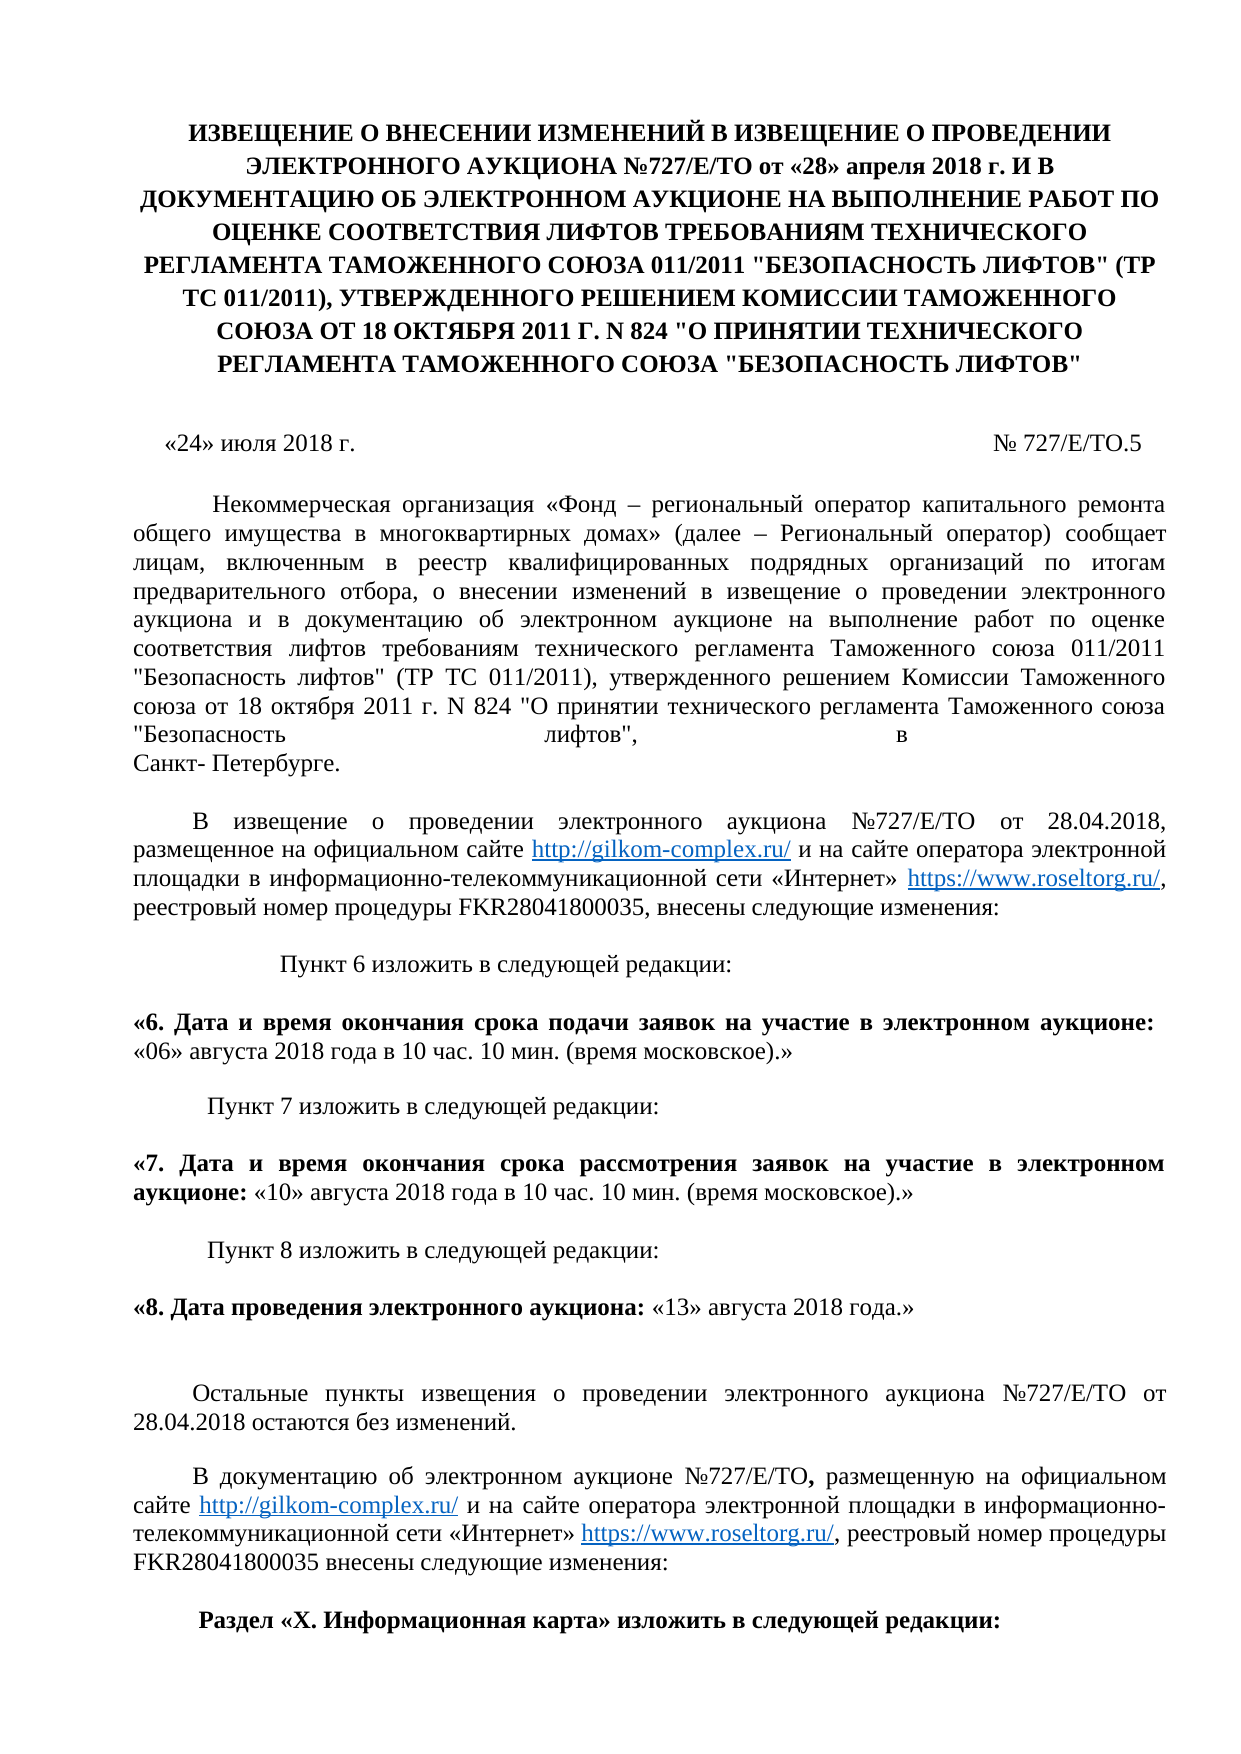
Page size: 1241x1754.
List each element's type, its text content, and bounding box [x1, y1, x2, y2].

text Раздел «X. Информационная карта» изложить в следующей редакции: [133, 1605, 1167, 1634]
text В документацию об электронном аукционе №727/Е/ТО, размещенную на официальном сайте http://gilkom-complex.ru/ и на сайте оператора электронной площадки в информационно-телекоммуникационной сети «Интернет» https://www.roseltorg.ru/, реестровый номер процедуры FKR28041800035 внесены следующие изменения: [133, 1461, 1167, 1576]
list Остальные пункты извещения о проведении электронного аукциона №727/Е/ТО от 28.04.2018 остаются без изменений. [133, 1378, 1166, 1436]
text «8. Дата проведения электронного аукциона: «13» августа 2018 года.» [133, 1292, 1166, 1321]
list «6. Дата и время окончания срока подачи заявок на участие в электронном аукционе: «06» августа 2018 года в 10 час. 10 мин. (время московское).» [133, 1007, 1166, 1064]
list Пункт 6 изложить в следующей редакции: [133, 949, 1166, 978]
text «24» июля 2018 г. № 727/Е/ТО.5 [133, 428, 1167, 457]
list В извещение о проведении электронного аукциона №727/Е/ТО от 28.04.2018, размещенное на официальном сайте http://gilkom-complex.ru/ и на сайте оператора электронной площадки в информационно-телекоммуникационной сети «Интернет» https://www.roseltorg.ru/, реестровый номер процедуры FKR28041800035, внесены следующие изменения: [133, 806, 1166, 921]
list Некоммерческая организация «Фонд – региональный оператор капитального ремонта общего имущества в многоквартирных домах» (далее – Региональный оператор) сообщает лицам, включенным в реестр квалифицированных подрядных организаций по итогам предварительного отбора, о внесении изменений в извещение о проведении электронного аукциона и в документацию об электронном аукционе на выполнение работ по оценке соответствия лифтов требованиям технического регламента Таможенного союза 011/2011 "Безопасность лифтов" (ТР ТС 011/2011), утвержденного решением Комиссии Таможенного союза от 18 октября 2011 г. N 824 "О принятии технического регламента Таможенного союза "Безопасность лифтов", в Санкт- Петербурге. [133, 489, 1166, 777]
text ИЗВЕЩЕНИЕ О ВНЕСЕНИИ ИЗМЕНЕНИЙ В ИЗВЕЩЕНИЕ О ПРОВЕДЕНИИ ЭЛЕКТРОННОГО АУКЦИОНА №727/Е/ТО от «28» апреля 2018 г. И В ДОКУМЕНТАЦИЮ ОБ ЭЛЕКТРОННОМ АУКЦИОНЕ НА ВЫПОЛНЕНИЕ РАБОТ ПО ОЦЕНКЕ СООТВЕТСТВИЯ ЛИФТОВ ТРЕБОВАНИЯМ ТЕХНИЧЕСКОГО РЕГЛАМЕНТА ТАМОЖЕННОГО СОЮЗА 011/2011 "БЕЗОПАСНОСТЬ ЛИФТОВ" (ТР ТС 011/2011), УТВЕРЖДЕННОГО РЕШЕНИЕМ КОМИССИИ ТАМОЖЕННОГО СОЮЗА ОТ 18 ОКТЯБРЯ 2011 Г. N 824 "О ПРИНЯТИИ ТЕХНИЧЕСКОГО РЕГЛАМЕНТА ТАМОЖЕННОГО СОЮЗА "БЕЗОПАСНОСТЬ ЛИФТОВ" [133, 118, 1167, 378]
text Пункт 7 изложить в следующей редакции: [133, 1091, 1166, 1120]
text Пункт 8 изложить в следующей редакции: [133, 1235, 1166, 1263]
text «7. Дата и время окончания срока рассмотрения заявок на участие в электронном аукционе: «10» августа 2018 года в 10 час. 10 мин. (время московское).» [133, 1148, 1166, 1206]
